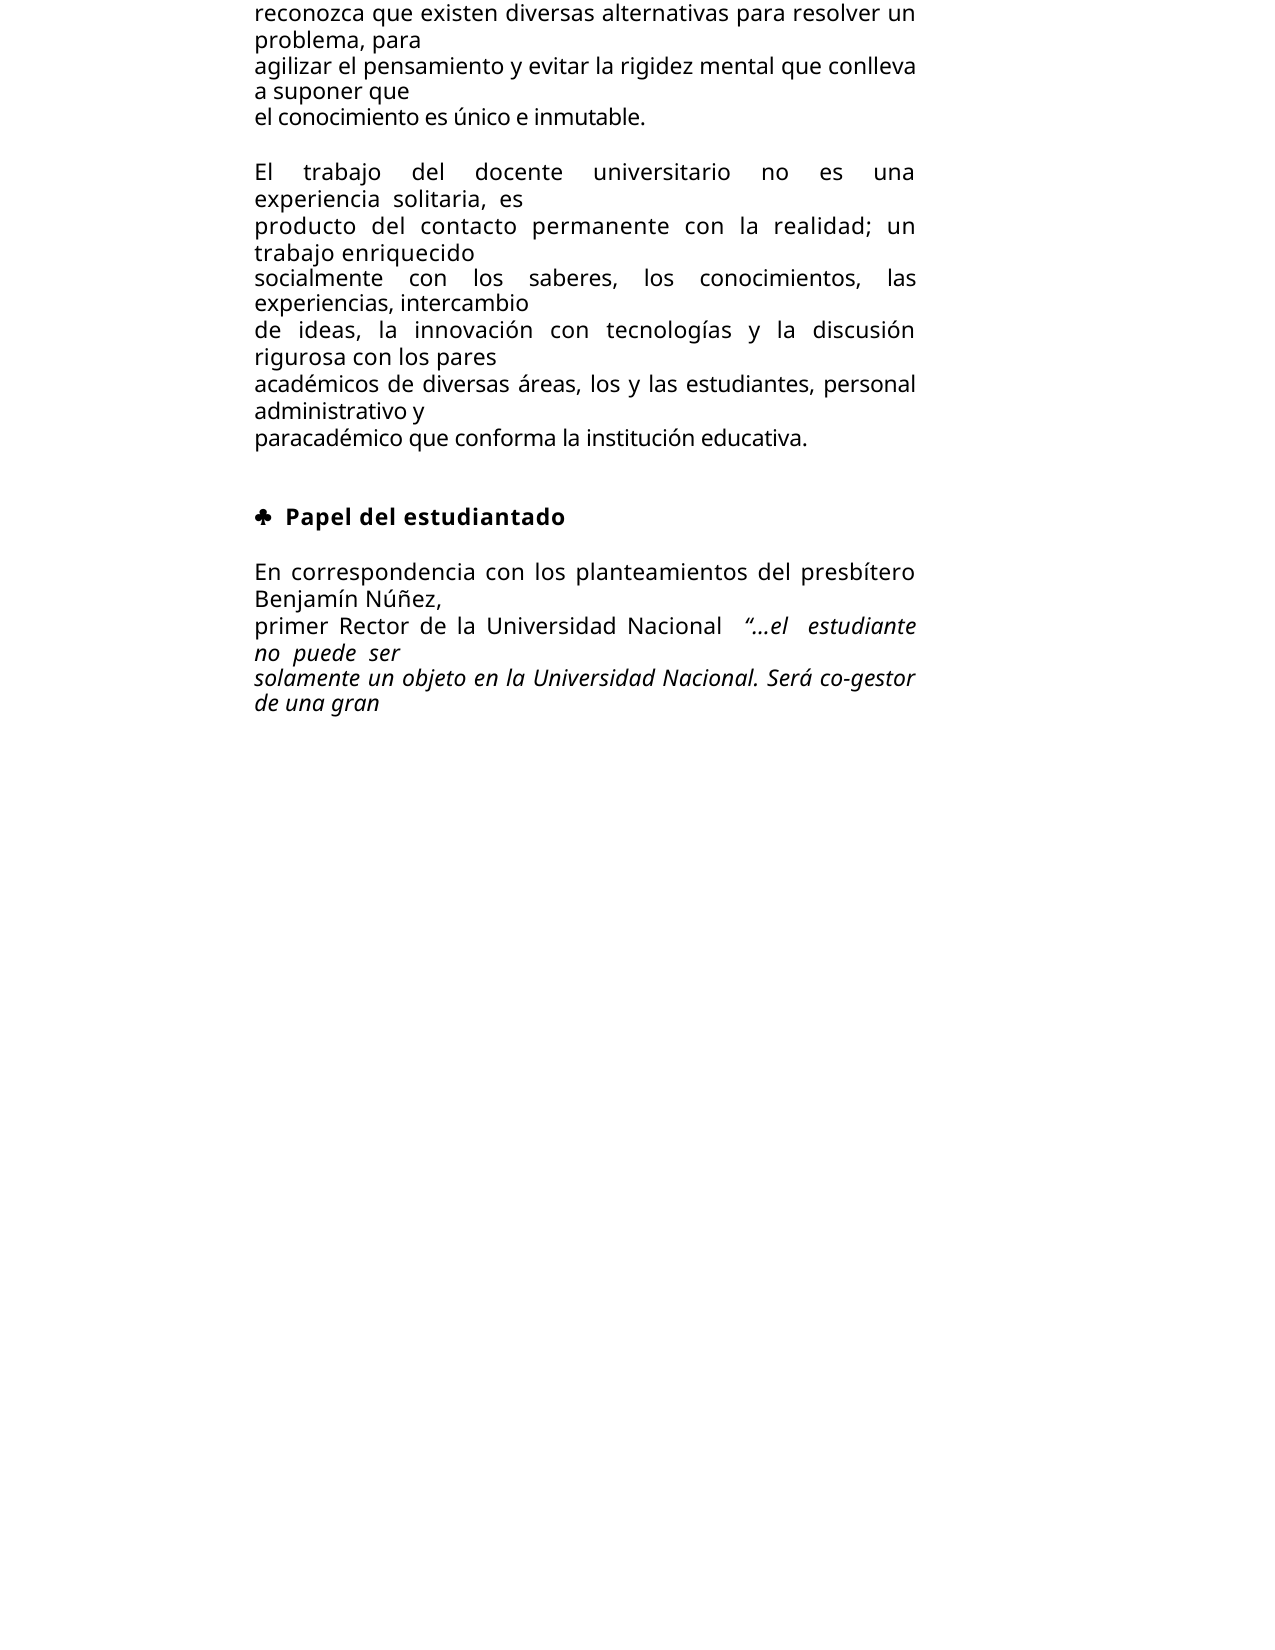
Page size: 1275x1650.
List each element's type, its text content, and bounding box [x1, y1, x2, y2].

text solamente un objeto en la Universidad Nacional. Será co-gestor de una gran [254, 667, 917, 717]
text agilizar el pensamiento y evitar la rigidez mental que conlleva a suponer que [254, 54, 917, 104]
text reconozca que existen diversas alternativas para resolver un problema, para [254, 0, 917, 54]
text académicos de diversas áreas, los y las estudiantes, personal administrativo y [254, 371, 917, 425]
text El trabajo del docente universitario no es una experiencia solitaria, es [254, 158, 917, 212]
text el conocimiento es único e inmutable. [254, 104, 917, 131]
text Papel del estudiantado [254, 502, 917, 531]
text primer Rector de la Universidad Nacional “…el estudiante no puede ser [254, 612, 917, 667]
text producto del contacto permanente con la realidad; un trabajo enriquecido [254, 212, 917, 267]
text socialmente con los saberes, los conocimientos, las experiencias, intercambio [254, 267, 917, 317]
text En correspondencia con los planteamientos del presbítero Benjamín Núñez, [254, 558, 917, 612]
text de ideas, la innovación con tecnologías y la discusión rigurosa con los pares [254, 317, 917, 371]
text paracadémico que conforma la institución educativa. [254, 425, 917, 452]
